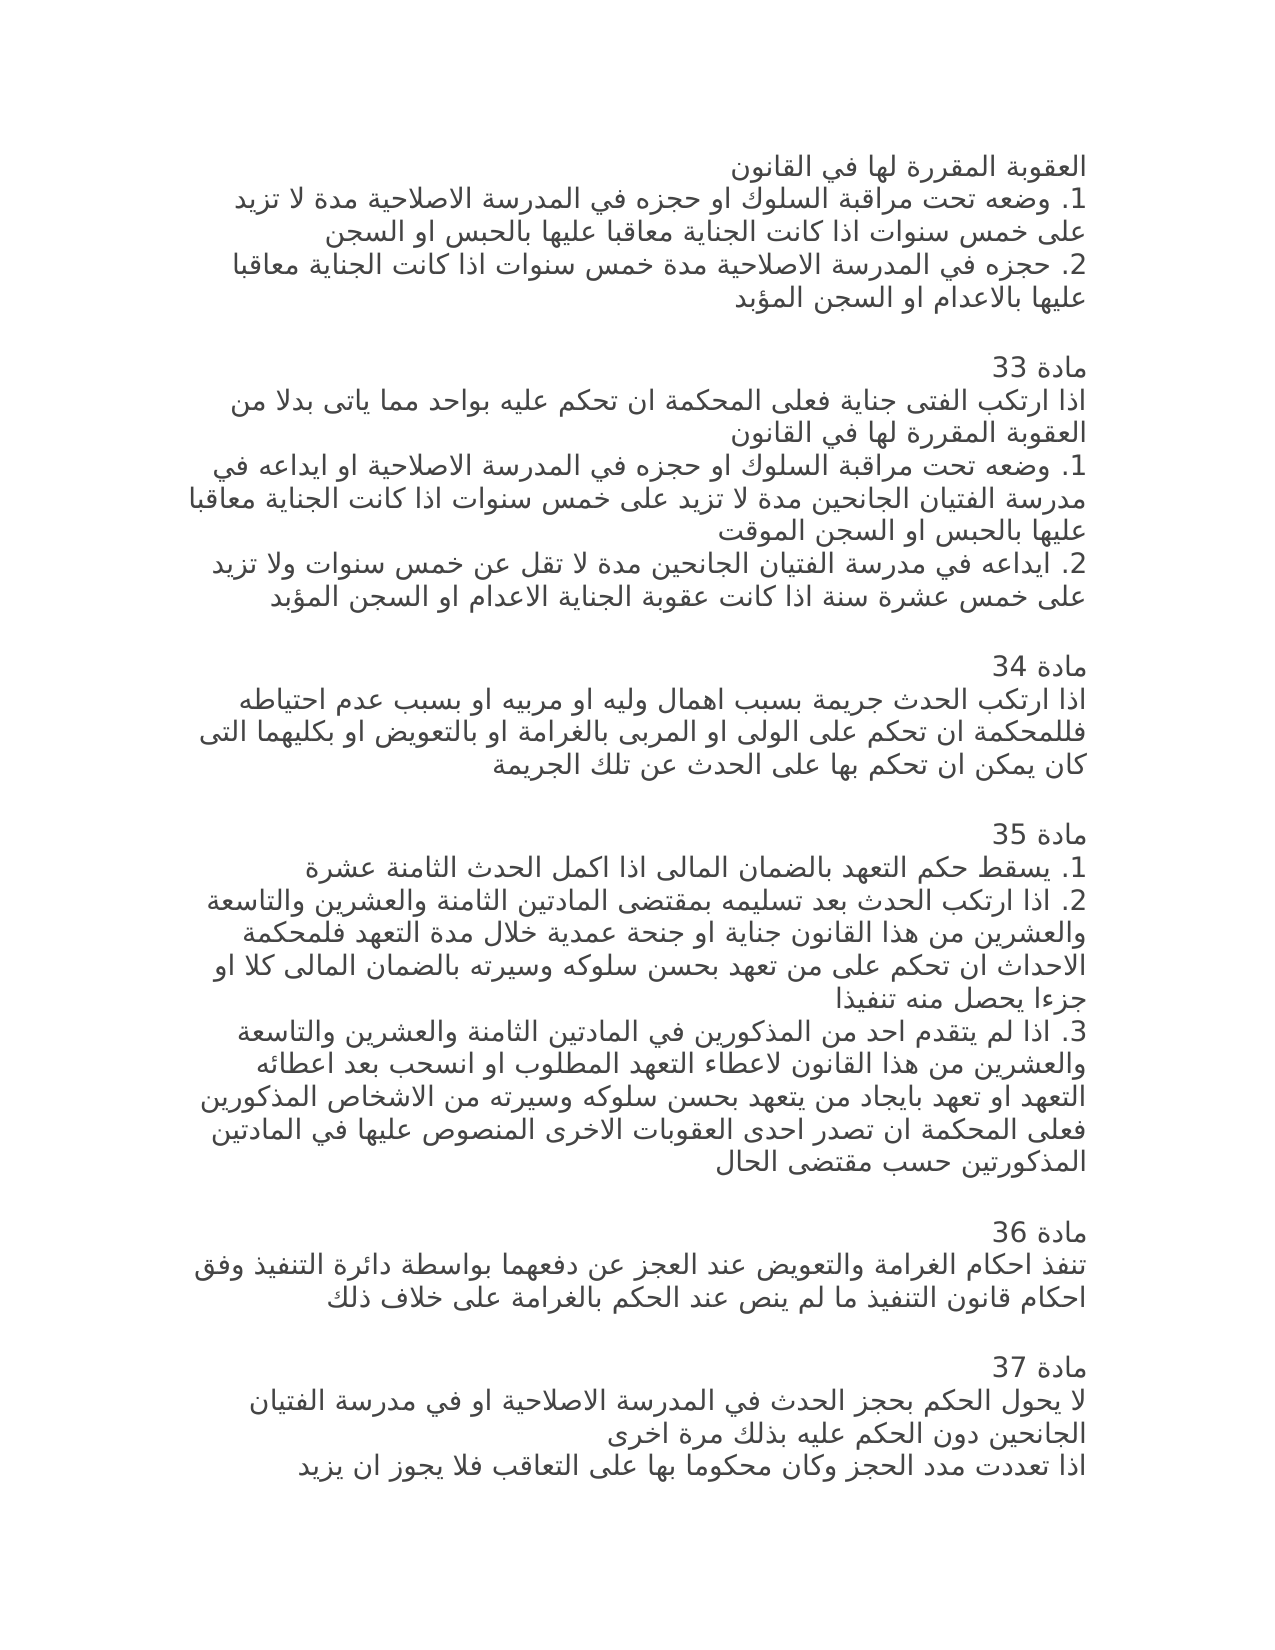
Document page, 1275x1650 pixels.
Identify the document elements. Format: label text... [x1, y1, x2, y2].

text مادة 34 اذا ارتكب الحدث جريمة بسبب اهمال وليه او مربيه او بسبب عدم احتياطه فللمحكمة ان تحكم على الولى او المربى بالغرامة او بالتعويض او بكليهما التى كان يمكن ان تحكم بها على الحدث عن تلك الجريمة [187, 650, 1087, 781]
text مادة 35 1. يسقط حكم التعهد بالضمان المالى اذا اكمل الحدث الثامنة عشرة 2. اذا ارتكب الحدث بعد تسليمه بمقتضى المادتين الثامنة والعشرين والتاسعة والعشرين من هذا القانون جناية او جنحة عمدية خلال مدة التعهد فلمحكمة الاحداث ان تحكم على من تعهد بحسن سلوكه وسيرته بالضمان المالى كلا او جزءا يحصل منه تنفيذا 3. اذا لم يتقدم احد من المذكورين في المادتين الثامنة والعشرين والتاسعة والعشرين من هذا القانون لاعطاء التعهد المطلوب او انسحب بعد اعطائه التعهد او تعهد بايجاد من يتعهد بحسن سلوكه وسيرته من الاشخاص المذكورين فعلى المحكمة ان تصدر احدى العقوبات الاخرى المنصوص عليها في المادتين المذكورتين حسب مقتضى الحال [187, 818, 1087, 1178]
text مادة 33 اذا ارتكب الفتى جناية فعلى المحكمة ان تحكم عليه بواحد مما ياتى بدلا من العقوبة المقررة لها في القانون 1. وضعه تحت مراقبة السلوك او حجزه في المدرسة الاصلاحية او ايداعه في مدرسة الفتيان الجانحين مدة لا تزيد على خمس سنوات اذا كانت الجناية معاقبا عليها بالحبس او السجن الموقت 2. ايداعه في مدرسة الفتيان الجانحين مدة لا تقل عن خمس سنوات ولا تزيد على خمس عشرة سنة اذا كانت عقوبة الجناية الاعدام او السجن المؤبد [187, 351, 1087, 613]
text مادة 36 تنفذ احكام الغرامة والتعويض عند العجز عن دفعهما بواسطة دائرة التنفيذ وفق احكام قانون التنفيذ ما لم ينص عند الحكم بالغرامة على خلاف ذلك [187, 1216, 1087, 1314]
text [187, 150, 1087, 313]
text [187, 1351, 1087, 1482]
